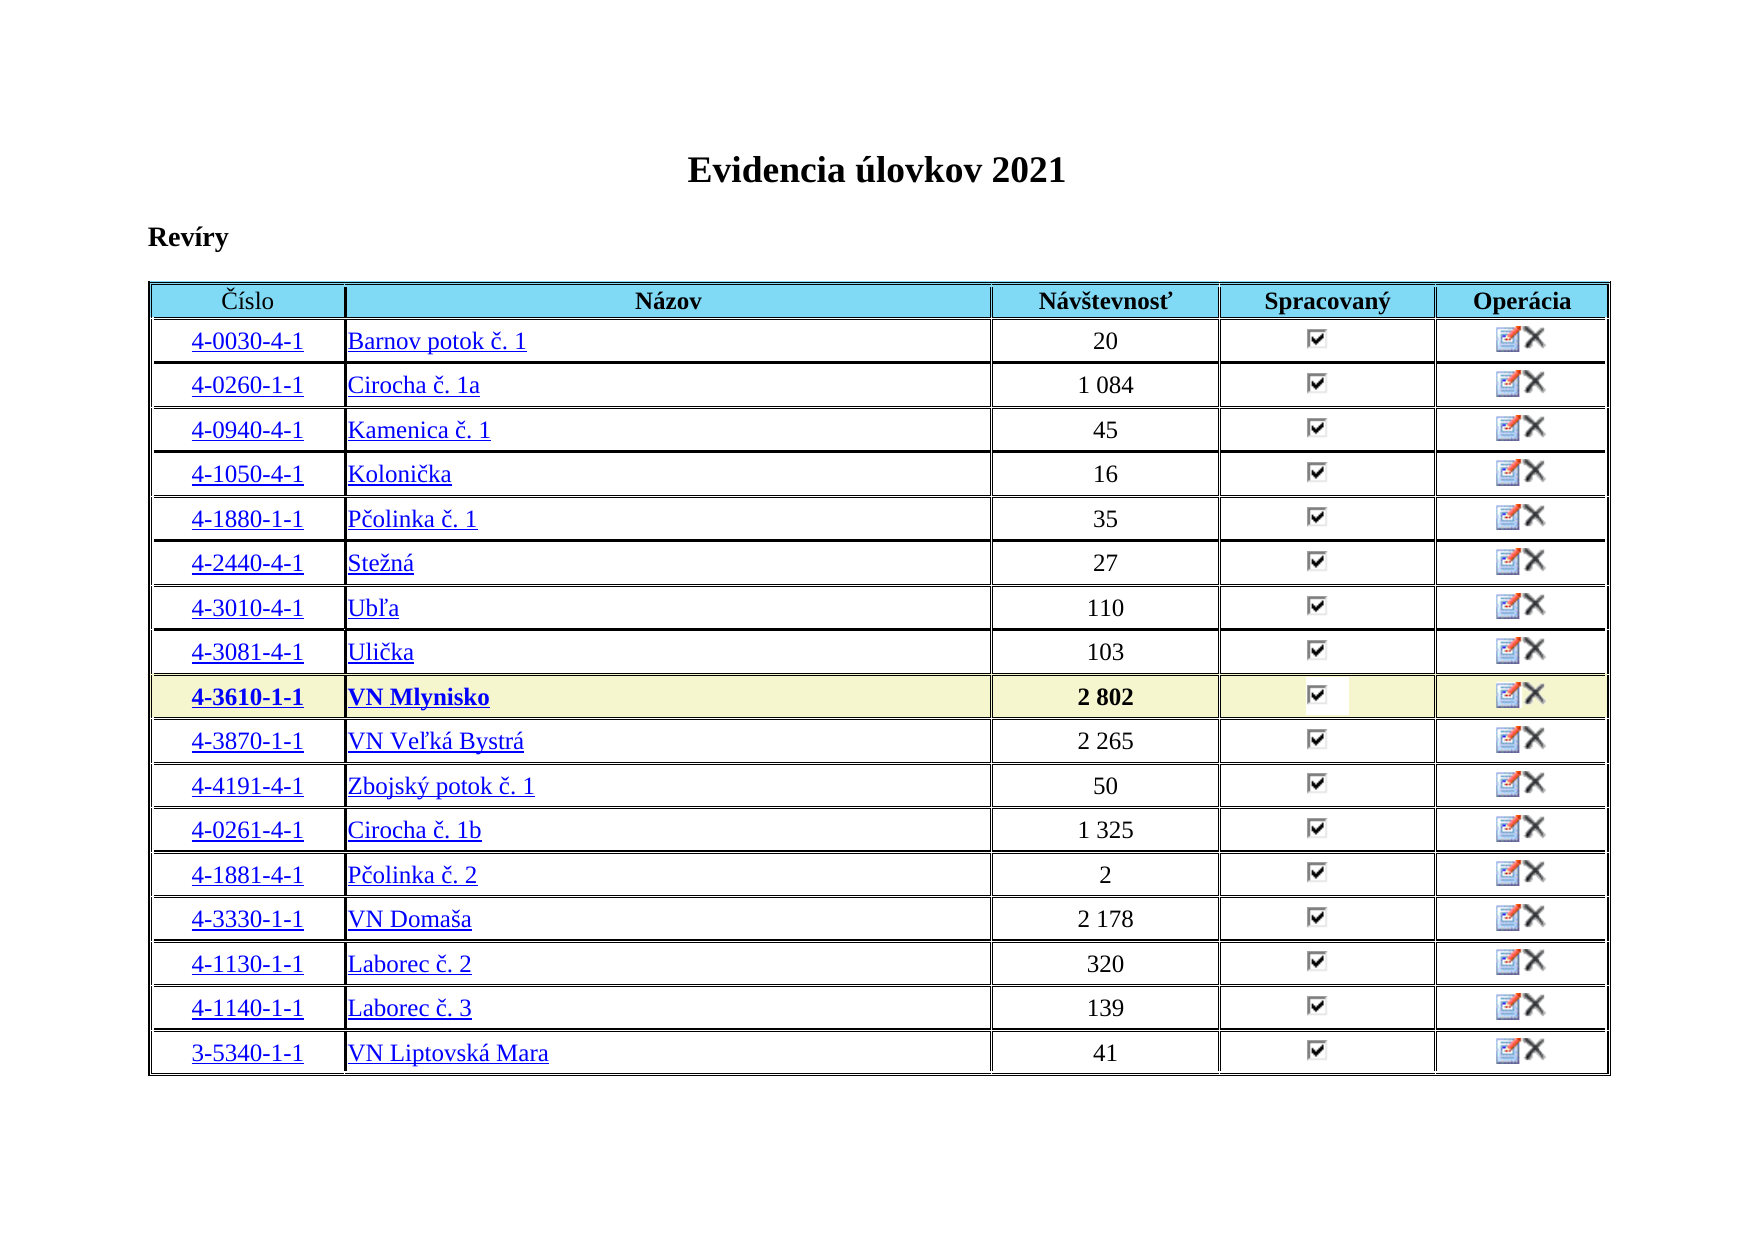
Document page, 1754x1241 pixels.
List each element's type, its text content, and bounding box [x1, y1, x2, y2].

table_header Číslo [152, 283, 345, 317]
table_cell [1437, 628, 1609, 672]
picture [1496, 326, 1548, 352]
table_cell [1221, 587, 1434, 628]
table_cell 4-1050-4-1 [152, 450, 344, 494]
table_cell [1221, 987, 1434, 1028]
table_cell 4-0261-4-1 [150, 806, 345, 850]
table_cell 20 [993, 320, 1218, 361]
table_cell Cirocha č. 1b [347, 809, 990, 850]
table_cell 4-3081-4-1 [150, 628, 344, 672]
table_cell [1436, 895, 1609, 939]
table_cell Ulička [347, 631, 990, 672]
table_cell [1221, 676, 1434, 717]
table_cell 2 265 [993, 720, 1218, 761]
table_cell Pčolinka č. 1 [347, 498, 990, 539]
table_cell [1220, 1032, 1436, 1073]
table_cell [1221, 898, 1434, 939]
table_cell Laborec č. 2 [347, 943, 990, 984]
table_cell 4-1880-1-1 [152, 495, 344, 539]
table_cell [1221, 542, 1434, 583]
table_cell [1436, 317, 1609, 361]
table_header Návštevnosť [991, 285, 1219, 317]
table_cell [1437, 673, 1608, 717]
picture [1496, 949, 1548, 975]
table_cell Pčolinka č. 2 [347, 854, 990, 895]
table_cell Kamenica č. 1 [347, 409, 990, 450]
table_cell [1437, 584, 1608, 628]
table_cell [1221, 720, 1434, 761]
table_cell Ubľa [347, 587, 990, 628]
table_header Operácia [1436, 285, 1607, 317]
table_cell 50 [993, 765, 1218, 806]
picture [1496, 637, 1548, 664]
picture [1496, 860, 1548, 886]
table_cell [1221, 809, 1434, 850]
table_cell 4-0940-4-1 [150, 406, 345, 450]
picture [1496, 726, 1548, 753]
table_cell 139 [993, 987, 1218, 1028]
table_cell [1436, 406, 1609, 450]
table_cell [1437, 539, 1607, 583]
table_cell [1436, 717, 1609, 761]
picture [1496, 771, 1548, 797]
picture [1496, 993, 1548, 1020]
table_cell 4-1881-4-1 [152, 850, 344, 895]
table_cell 2 [993, 854, 1218, 895]
picture [1496, 815, 1548, 842]
table_cell [1221, 453, 1434, 494]
picture [1496, 682, 1548, 708]
table_cell [1437, 939, 1608, 984]
table_cell Barnov potok č. 1 [347, 320, 990, 361]
picture [1496, 504, 1548, 530]
picture [1496, 548, 1548, 575]
table_cell [1437, 450, 1607, 494]
picture [1496, 593, 1548, 619]
picture [1496, 370, 1548, 397]
table_cell Stežná [347, 542, 990, 583]
table_cell 4-3330-1-1 [150, 895, 345, 939]
table_cell Kolonička [347, 453, 990, 494]
text Evidencia úlovkov 2021 [148, 148, 1606, 191]
table_cell [1221, 498, 1434, 539]
picture [1496, 415, 1548, 441]
table_cell [1221, 765, 1434, 806]
table_cell Zbojský potok č. 1 [347, 765, 990, 806]
table_cell VN Veľká Bystrá [347, 720, 990, 761]
table_cell 4-3870-1-1 [150, 717, 345, 761]
table_cell [1221, 854, 1434, 895]
table_cell VN Domaša [347, 898, 990, 939]
picture [1496, 904, 1548, 931]
table_header Spracovaný [1220, 285, 1436, 317]
table_cell 1 325 [993, 809, 1218, 850]
table_cell [1436, 806, 1609, 850]
table_cell VN Liptovská Mara [345, 1032, 991, 1073]
table_cell 41 [991, 1032, 1219, 1073]
table_cell [1437, 495, 1608, 539]
table_cell Cirocha č. 1a [347, 364, 990, 406]
table_cell Laborec č. 3 [347, 987, 990, 1028]
picture [1496, 459, 1548, 486]
table_cell [1221, 943, 1434, 984]
table_cell 45 [993, 409, 1218, 450]
table_cell [1437, 361, 1607, 406]
table_cell 4-3010-4-1 [152, 584, 344, 628]
table_cell [1221, 631, 1434, 672]
table_cell 2 802 [993, 676, 1218, 717]
table_cell 4-4191-4-1 [152, 761, 344, 806]
table_cell 4-3610-1-1 [152, 673, 344, 717]
table_cell [1221, 364, 1434, 406]
text Revíry [148, 220, 1606, 252]
table_cell 3-5340-1-1 [152, 1028, 345, 1073]
table_cell 4-1130-1-1 [152, 939, 344, 984]
table_cell 103 [993, 631, 1218, 672]
table_cell 16 [993, 453, 1218, 494]
table_cell 110 [993, 587, 1218, 628]
table_cell 35 [993, 498, 1218, 539]
table_cell 320 [993, 943, 1218, 984]
table_cell 4-0030-4-1 [150, 317, 345, 361]
table_cell 2 178 [993, 898, 1218, 939]
table_cell 4-2440-4-1 [152, 539, 344, 583]
table_cell [1436, 1028, 1608, 1073]
table_cell 4-1140-1-1 [150, 984, 345, 1028]
picture [1496, 1038, 1548, 1064]
table_cell 4-0260-1-1 [152, 361, 344, 406]
table_cell 1 084 [993, 364, 1218, 406]
table_cell [1221, 320, 1434, 361]
table_cell [1437, 850, 1608, 895]
table_cell [1437, 761, 1608, 806]
table_cell [1221, 409, 1434, 450]
table_cell 27 [993, 542, 1218, 583]
table_header Názov [345, 285, 991, 317]
table_cell VN Mlynisko [347, 676, 990, 717]
table_cell [1436, 984, 1609, 1028]
